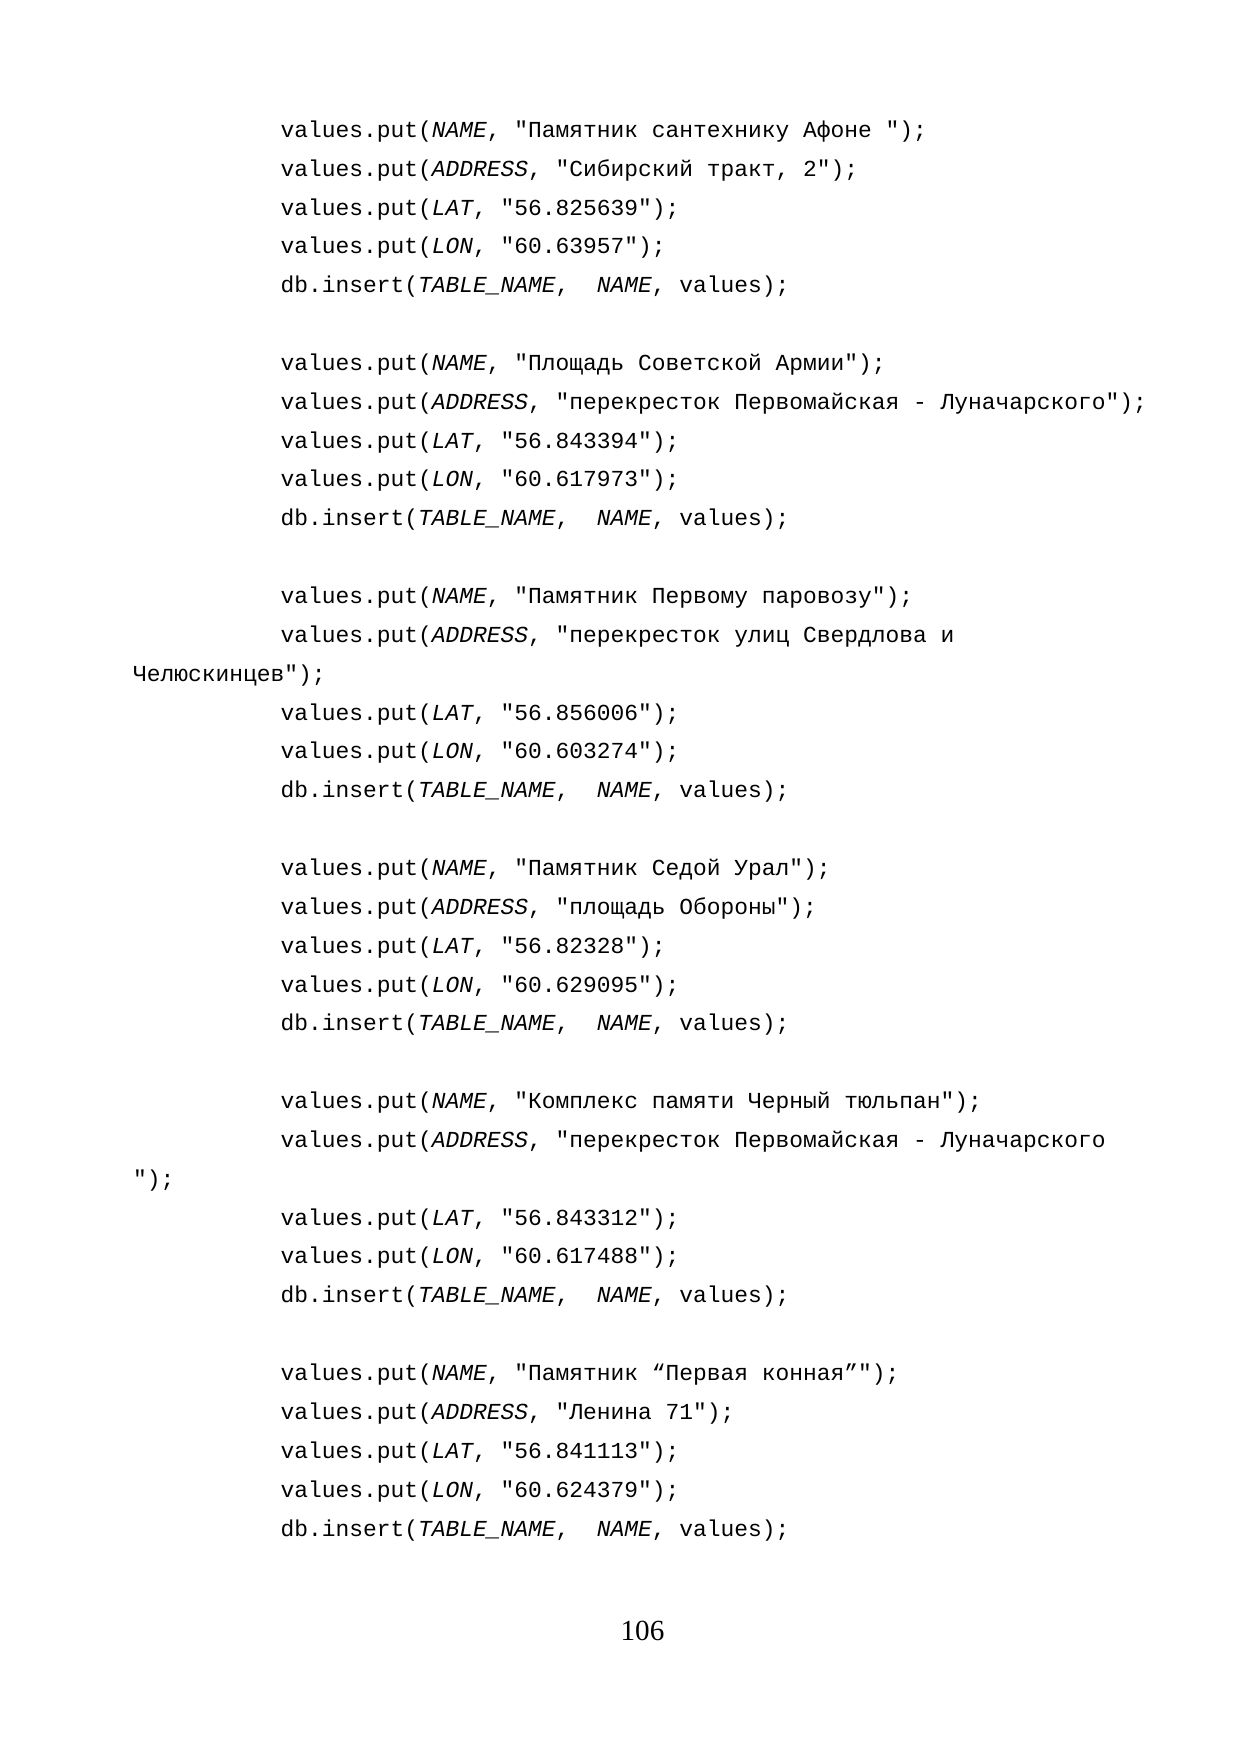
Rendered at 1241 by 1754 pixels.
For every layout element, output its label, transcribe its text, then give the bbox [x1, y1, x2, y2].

text values.put(LAT, "56.825639"); [133, 196, 1152, 222]
text values.put(NAME, "Площадь Советской Армии"); [133, 351, 1152, 377]
text db.insert(TABLE_NAME, NAME, values); [133, 507, 1152, 533]
text values.put(LAT, "56.82328"); [133, 934, 1152, 960]
text db.insert(TABLE_NAME, NAME, values); [133, 1012, 1152, 1038]
text values.put(LON, "60.63957"); [133, 235, 1152, 261]
text values.put(LAT, "56.843394"); [133, 429, 1152, 455]
text db.insert(TABLE_NAME, NAME, values); [133, 1517, 1152, 1543]
text values.put(ADDRESS, "площадь Обороны"); [133, 895, 1152, 921]
text values.put(NAME, "Памятник Первому паровозу"); [133, 584, 1152, 610]
text values.put(LON, "60.617488"); [133, 1245, 1152, 1271]
text values.put(ADDRESS, "перекресток Первомайская - Луначарского"); [133, 390, 1152, 416]
text values.put(NAME, "Памятник сантехнику Афоне "); [133, 118, 1152, 144]
text values.put(LON, "60.629095"); [133, 973, 1152, 999]
text values.put(LAT, "56.843312"); [133, 1206, 1152, 1232]
text values.put(ADDRESS, "Сибирский тракт, 2"); [133, 157, 1152, 183]
text values.put(ADDRESS, "перекресток Первомайская - Луначарского "); [133, 1128, 1152, 1193]
text values.put(ADDRESS, "перекресток улиц Свердлова и Челюскинцев"); [133, 623, 1152, 688]
text values.put(NAME, "Комплекс памяти Черный тюльпан"); [133, 1089, 1152, 1115]
text values.put(LAT, "56.841113"); [133, 1439, 1152, 1465]
text values.put(LAT, "56.856006"); [133, 701, 1152, 727]
text db.insert(TABLE_NAME, NAME, values); [133, 779, 1152, 804]
text values.put(NAME, "Памятник Седой Урал"); [133, 856, 1152, 882]
text values.put(LON, "60.624379"); [133, 1478, 1152, 1504]
text db.insert(TABLE_NAME, NAME, values); [133, 273, 1152, 299]
text values.put(LON, "60.603274"); [133, 740, 1152, 766]
text values.put(LON, "60.617973"); [133, 468, 1152, 494]
text values.put(NAME, "Памятник “Первая конная”"); [133, 1361, 1152, 1387]
text db.insert(TABLE_NAME, NAME, values); [133, 1284, 1152, 1310]
text values.put(ADDRESS, "Ленина 71"); [133, 1400, 1152, 1426]
